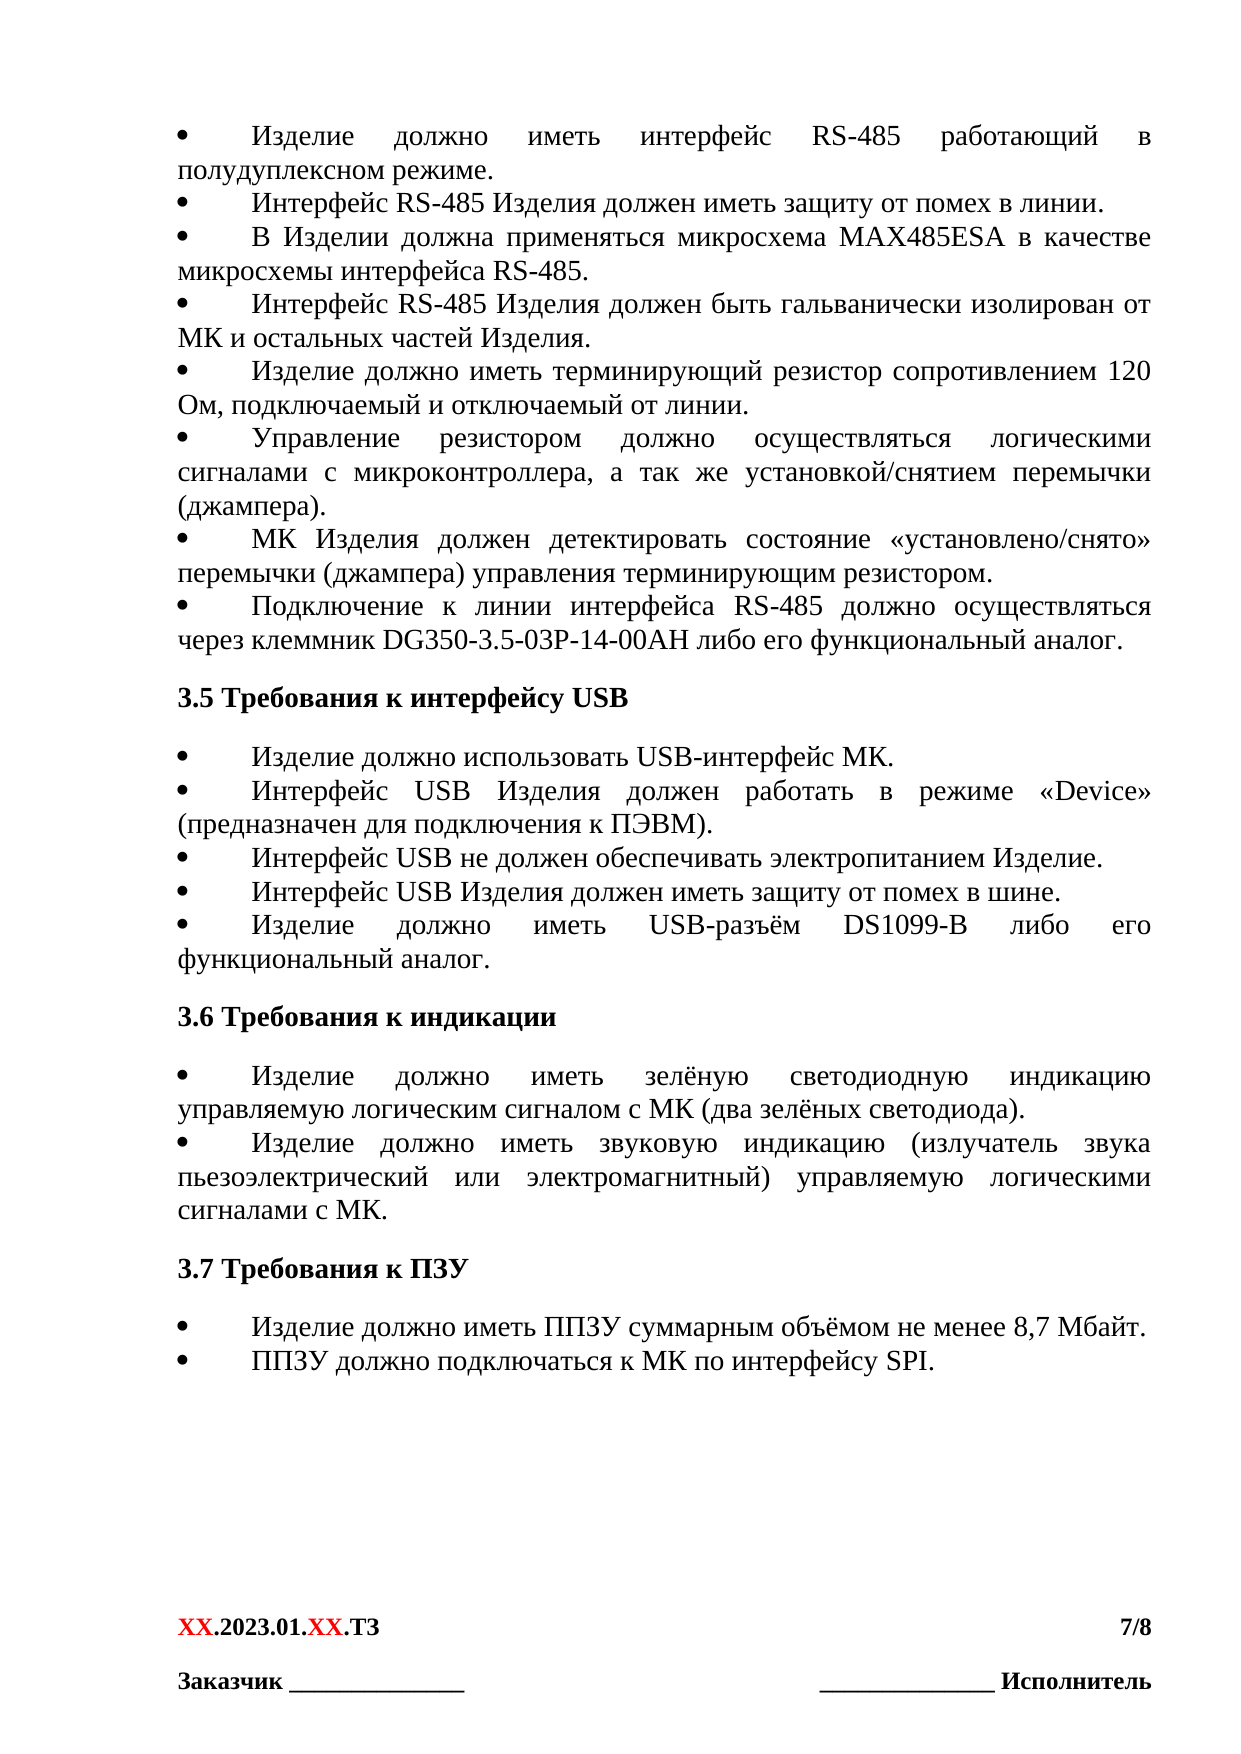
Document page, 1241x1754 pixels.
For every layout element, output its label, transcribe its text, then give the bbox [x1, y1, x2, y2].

list МК Изделия должен детектировать состояние «установлено/снято» перемычки (джампера) управления терминирующим резистором. [177, 521, 1152, 588]
list Изделие должно иметь ППЗУ суммарным объёмом не менее 8,7 Мбайт. [177, 1309, 1152, 1343]
text 3.7 Требования к ПЗУ [177, 1251, 1152, 1284]
list Изделие должно иметь USB-разъём DS1099-B либо его функциональный аналог. [177, 907, 1152, 974]
list Интерфейс USB не должен обеспечивать электропитанием Изделие. [177, 840, 1152, 874]
list Изделие должно иметь терминирующий резистор сопротивлением 120 Ом, подключаемый и отключаемый от линии. [177, 353, 1152, 421]
text 3.6 Требования к индикации [177, 999, 1152, 1033]
list Интерфейс RS-485 Изделия должен иметь защиту от помех в линии. [177, 185, 1152, 219]
list Интерфейс RS-485 Изделия должен быть гальванически изолирован от МК и остальных частей Изделия. [177, 286, 1152, 353]
list Изделие должно иметь зелёную светодиодную индикацию управляемую логическим сигналом с МК (два зелёных светодиода). [177, 1058, 1152, 1125]
list Изделие должно использовать USB-интерфейс МК. [177, 739, 1152, 773]
list ППЗУ должно подключаться к МК по интерфейсу SPI. [177, 1343, 1152, 1377]
list Интерфейс USB Изделия должен работать в режиме «Device» (предназначен для подключения к ПЭВМ). [177, 773, 1152, 840]
list В Изделии должна применяться микросхема MAX485ESA в качестве микросхемы интерфейса RS-485. [177, 219, 1152, 286]
text 3.5 Требования к интерфейсу USB [177, 681, 1152, 714]
list Подключение к линии интерфейса RS-485 должно осуществляться через клеммник DG350-3.5-03P-14-00AH либо его функциональный аналог. [177, 588, 1152, 656]
list Изделие должно иметь звуковую индикацию (излучатель звука пьезоэлектрический или электромагнитный) управляемую логическими сигналами с МК. [177, 1125, 1152, 1226]
list Изделие должно иметь интерфейс RS-485 работающий в полудуплексном режиме. [177, 118, 1152, 185]
list Управление резистором должно осуществляться логическими сигналами с микроконтроллера, а так же установкой/снятием перемычки (джампера). [177, 421, 1152, 521]
list Интерфейс USB Изделия должен иметь защиту от помех в шине. [177, 874, 1152, 907]
